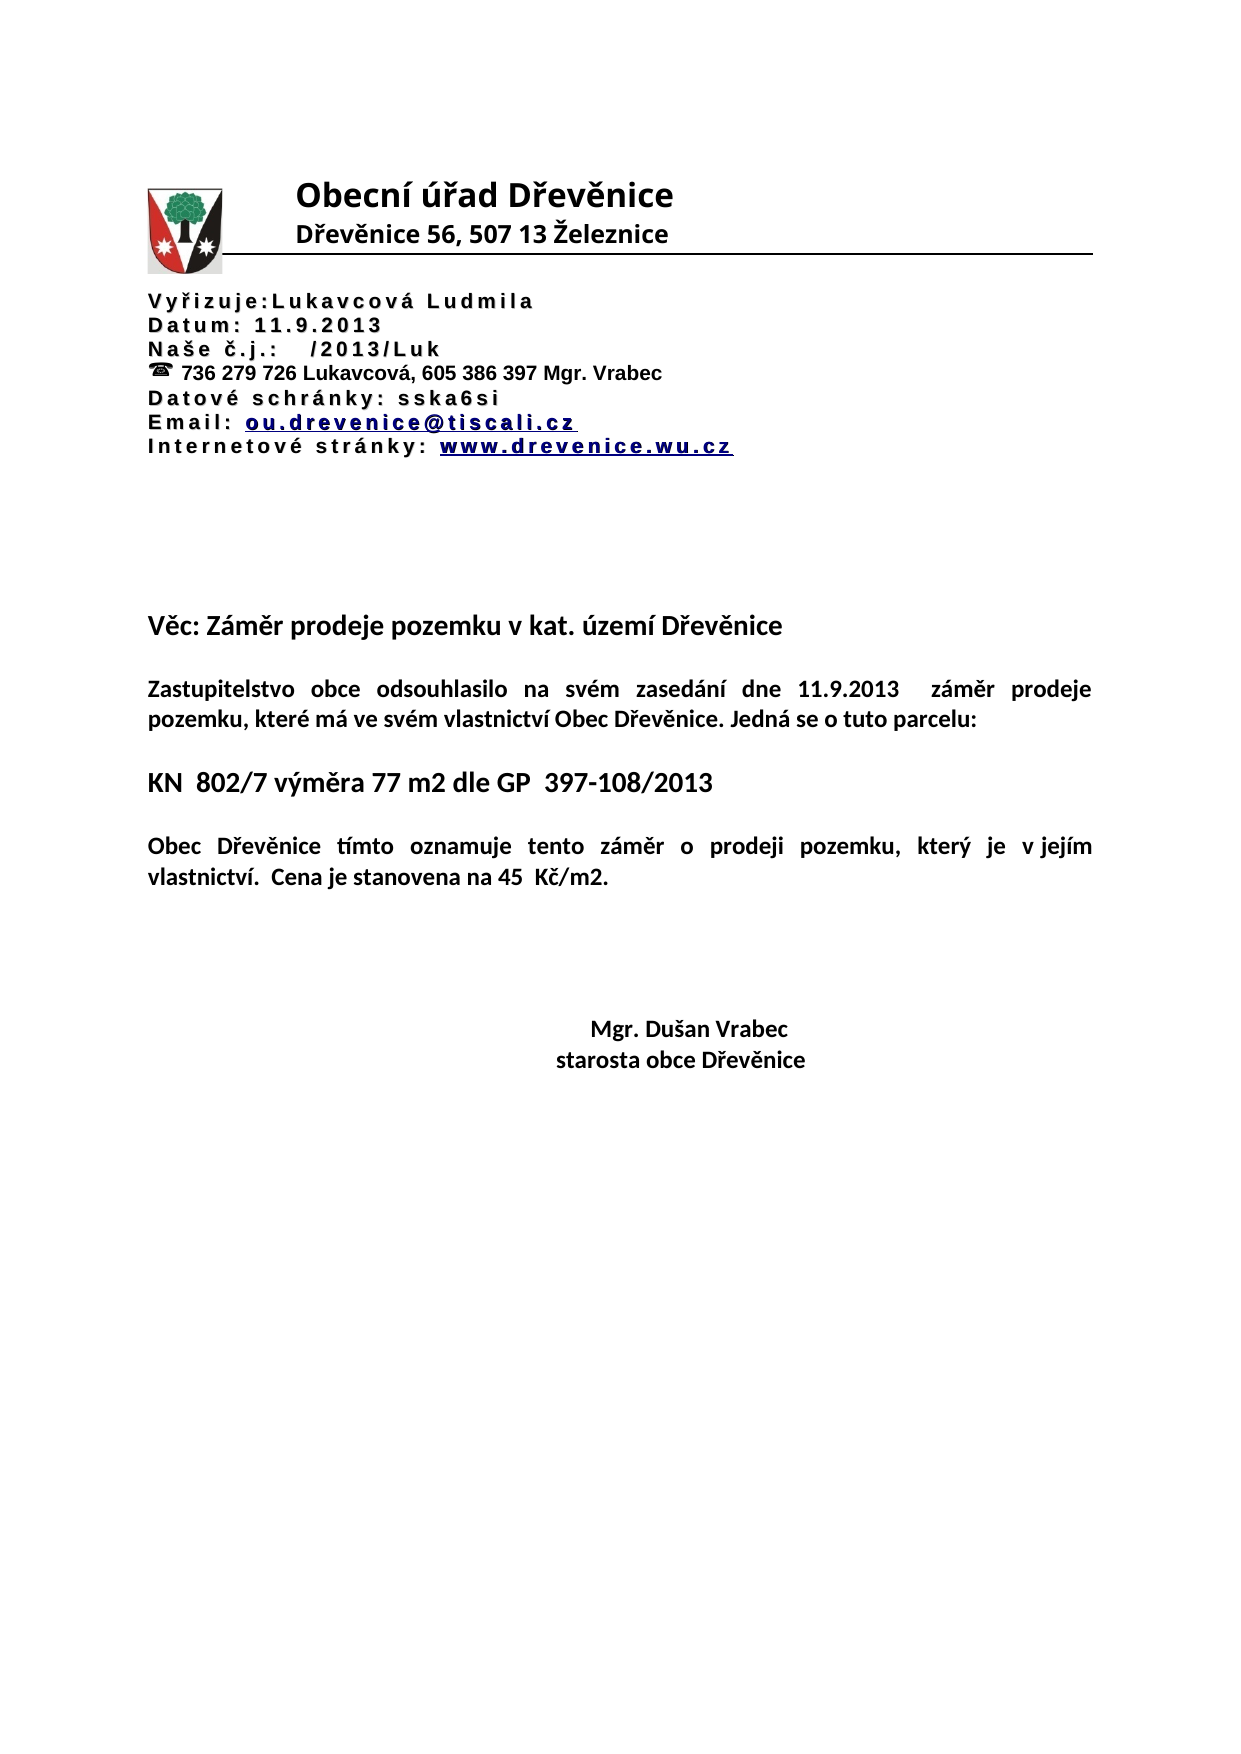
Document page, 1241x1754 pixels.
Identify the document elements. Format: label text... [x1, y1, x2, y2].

text KN 802/7 výměra 77 m2 dle GP 397-108/2013 [148, 764, 1093, 800]
text Obecní úřad Dřevěnice [148, 172, 1093, 217]
text Zastupitelstvo obce odsouhlasilo na svém zasedání dne 11.9.2013 záměr prodeje pozemku, které má ve svém vlastnictví Obec Dřevěnice. Jedná se o tuto parcelu: [148, 673, 1093, 734]
text Mgr. Dušan Vrabec [148, 1013, 1093, 1044]
text Věc: Záměr prodeje pozemku v kat. území Dřevěnice [148, 607, 1093, 642]
text starosta obce Dřevěnice [148, 1044, 1093, 1074]
text 736 279 726 Lukavcová, 605 386 397 Mgr. Vrabec [148, 361, 1093, 386]
title Datum: 11.9.2013 [148, 313, 1093, 337]
picture [147, 188, 223, 274]
title Datové schránky: sska6si [148, 386, 1093, 409]
text Dřevěnice 56, 507 13 Železnice [223, 217, 1093, 253]
title Vyřizuje:Lukavcová Ludmila [148, 289, 1093, 313]
title Naše č.j.: /2013/Luk [148, 337, 1093, 361]
title Email: ou.drevenice@tiscali.cz [148, 409, 1093, 433]
text Obec Dřevěnice tímto oznamuje tento záměr o prodeji pozemku, který je v jejím vlastnictví. Cena je stanovena na 45 Kč/m2. [148, 830, 1093, 891]
title Internetové stránky: www.drevenice.wu.cz [148, 433, 1093, 457]
